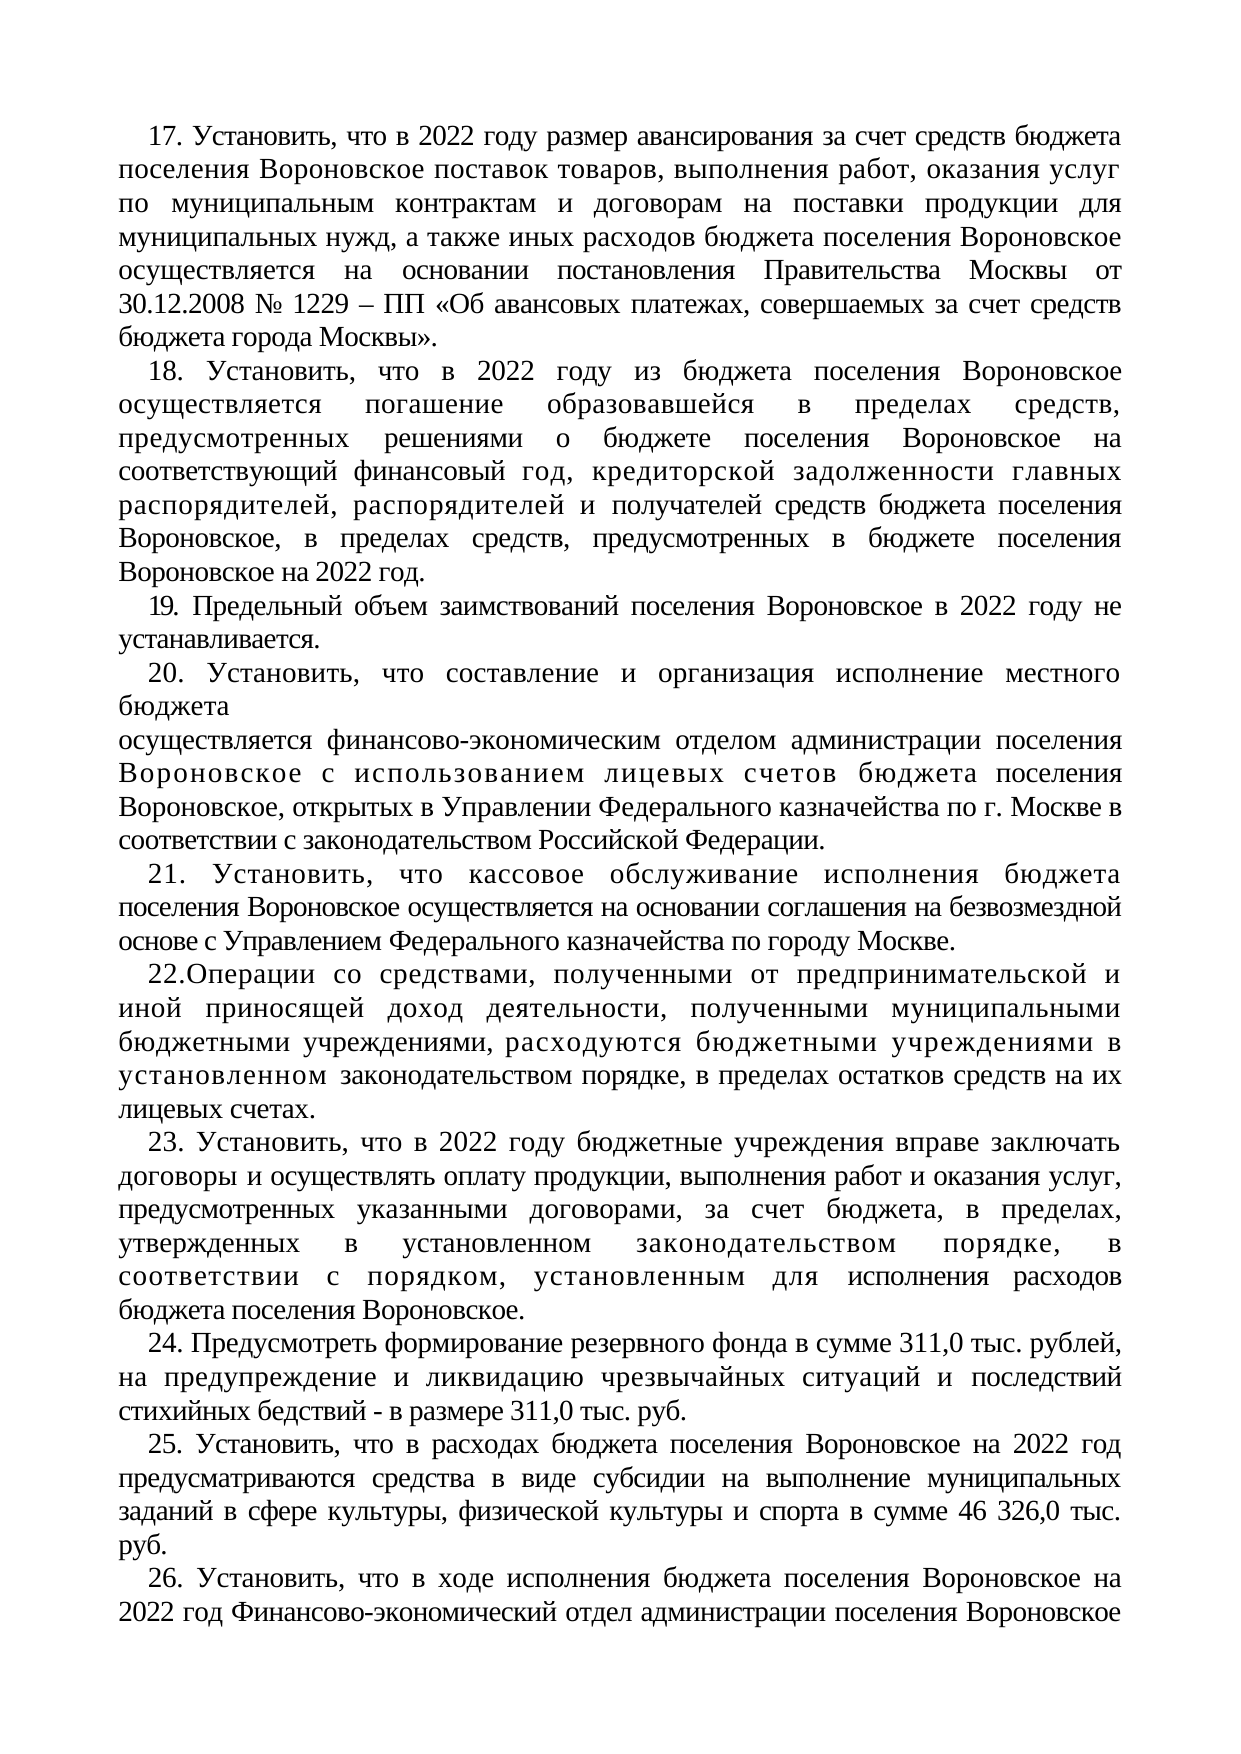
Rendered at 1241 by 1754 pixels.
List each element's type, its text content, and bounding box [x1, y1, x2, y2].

text 24. Предусмотреть формирование резервного фонда в сумме 311,0 тыс. рублей, на предупреждение и ликвидацию чрезвычайных ситуаций и последствий стихийных бедствий - в размере 311,0 тыс. руб. [118, 1326, 1122, 1426]
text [118, 1560, 1122, 1627]
text 22.Операции со средствами, полученными от предпринимательской и иной приносящей доход деятельности, полученными муниципальными бюджетными учреждениями, расходуются бюджетными учреждениями в установленном законодательством порядке, в пределах остатков средств на их лицевых счетах. [118, 957, 1122, 1124]
text 23. Установить, что в 2022 году бюджетные учреждения вправе заключать договоры и осуществлять оплату продукции, выполнения работ и оказания услуг, предусмотренных указанными договорами, за счет бюджета, в пределах, утвержденных в установленном законодательством порядке, в соответствии с порядком, установленным для исполнения расходов бюджета поселения Вороновское. [118, 1124, 1122, 1326]
text 25. Установить, что в расходах бюджета поселения Вороновское на 2022 год предусматриваются средства в виде субсидии на выполнение муниципальных заданий в сфере культуры, физической культуры и спорта в сумме 46 326,0 тыс. руб. [118, 1426, 1122, 1560]
text 17. Установить, что в 2022 году размер авансирования за счет средств бюджета поселения Вороновское поставок товаров, выполнения работ, оказания услуг по муниципальным контрактам и договорам на поставки продукции для муниципальных нужд, а также иных расходов бюджета поселения Вороновское осуществляется на основании постановления Правительства Москвы от 30.12.2008 № 1229 – ПП «Об авансовых платежах, совершаемых за счет средств бюджета города Москвы». [118, 118, 1122, 353]
text 21. Установить, что кассовое обслуживание исполнения бюджета поселения Вороновское осуществляется на основании соглашения на безвозмездной основе с Управлением Федерального казначейства по городу Москве. [118, 856, 1122, 957]
text 20. Установить, что составление и организация исполнение местного бюджета осуществляется финансово-экономическим отделом администрации поселения Вороновское с использованием лицевых счетов бюджета поселения Вороновское, открытых в Управлении Федерального казначейства по г. Москве в соответствии с законодательством Российской Федерации. [118, 655, 1122, 856]
text 18. Установить, что в 2022 году из бюджета поселения Вороновское осуществляется погашение образовавшейся в пределах средств, предусмотренных решениями о бюджете поселения Вороновское на соответствующий финансовый год, кредиторской задолженности главных распорядителей, распорядителей и получателей средств бюджета поселения Вороновское, в пределах средств, предусмотренных в бюджете поселения Вороновское на 2022 год. [118, 353, 1122, 588]
text 19. Предельный объем заимствований поселения Вороновское в 2022 году не устанавливается. [118, 588, 1122, 655]
